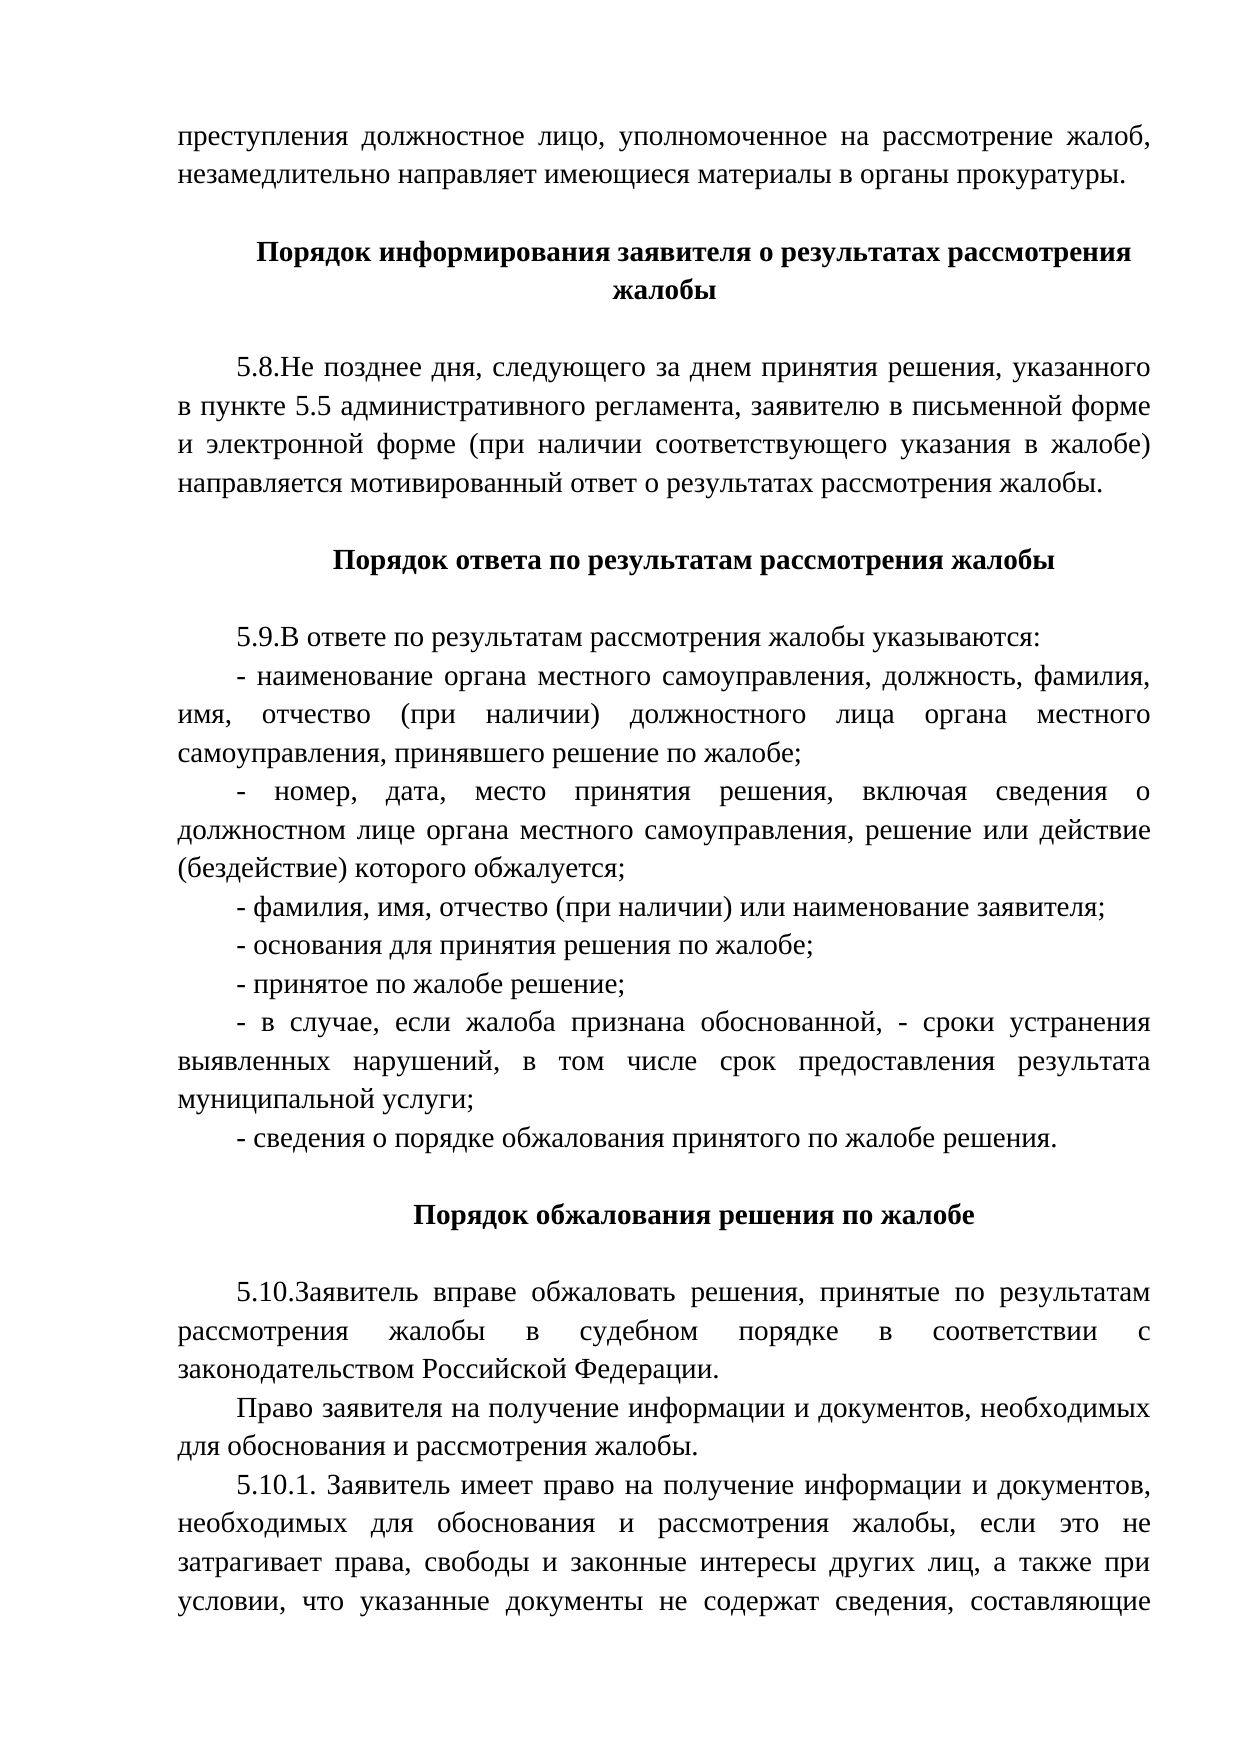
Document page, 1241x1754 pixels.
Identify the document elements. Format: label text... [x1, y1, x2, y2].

text - фамилия, имя, отчество (при наличии) или наименование заявителя; [177, 889, 1152, 922]
text 5.9.В ответе по результатам рассмотрения жалобы указываются: [177, 619, 1152, 653]
text 5.10.Заявитель вправе обжаловать решения, принятые по результатам рассмотрения жалобы в судебном порядке в соответствии с законодательством Российской Федерации. [177, 1274, 1152, 1385]
text - номер, дата, место принятия решения, включая сведения о должностном лице органа местного самоуправления, решение или действие (бездействие) которого обжалуется; [177, 773, 1152, 884]
text - принятое по жалобе решение; [177, 966, 1152, 999]
text - основания для принятия решения по жалобе; [177, 927, 1152, 961]
text Порядок информирования заявителя о результатах рассмотрения жалобы [177, 234, 1152, 306]
text - в случае, если жалоба признана обоснованной, - сроки устранения выявленных нарушений, в том числе срок предоставления результата муниципальной услуги; [177, 1004, 1152, 1115]
text Право заявителя на получение информации и документов, необходимых для обоснования и рассмотрения жалобы. [177, 1390, 1152, 1462]
text Порядок обжалования решения по жалобе [177, 1197, 1152, 1231]
text 5.8.Не позднее дня, следующего за днем принятия решения, указанного в пункте 5.5 административного регламента, заявителю в письменной форме и электронной форме (при наличии соответствующего указания в жалобе) направляется мотивированный ответ о результатах рассмотрения жалобы. [177, 349, 1152, 498]
text - наименование органа местного самоуправления, должность, фамилия, имя, отчество (при наличии) должностного лица органа местного самоуправления, принявшего решение по жалобе; [177, 658, 1152, 768]
text - сведения о порядке обжалования принятого по жалобе решения. [177, 1120, 1152, 1154]
text Порядок ответа по результатам рассмотрения жалобы [177, 542, 1152, 576]
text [177, 1467, 1152, 1616]
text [177, 118, 1152, 190]
